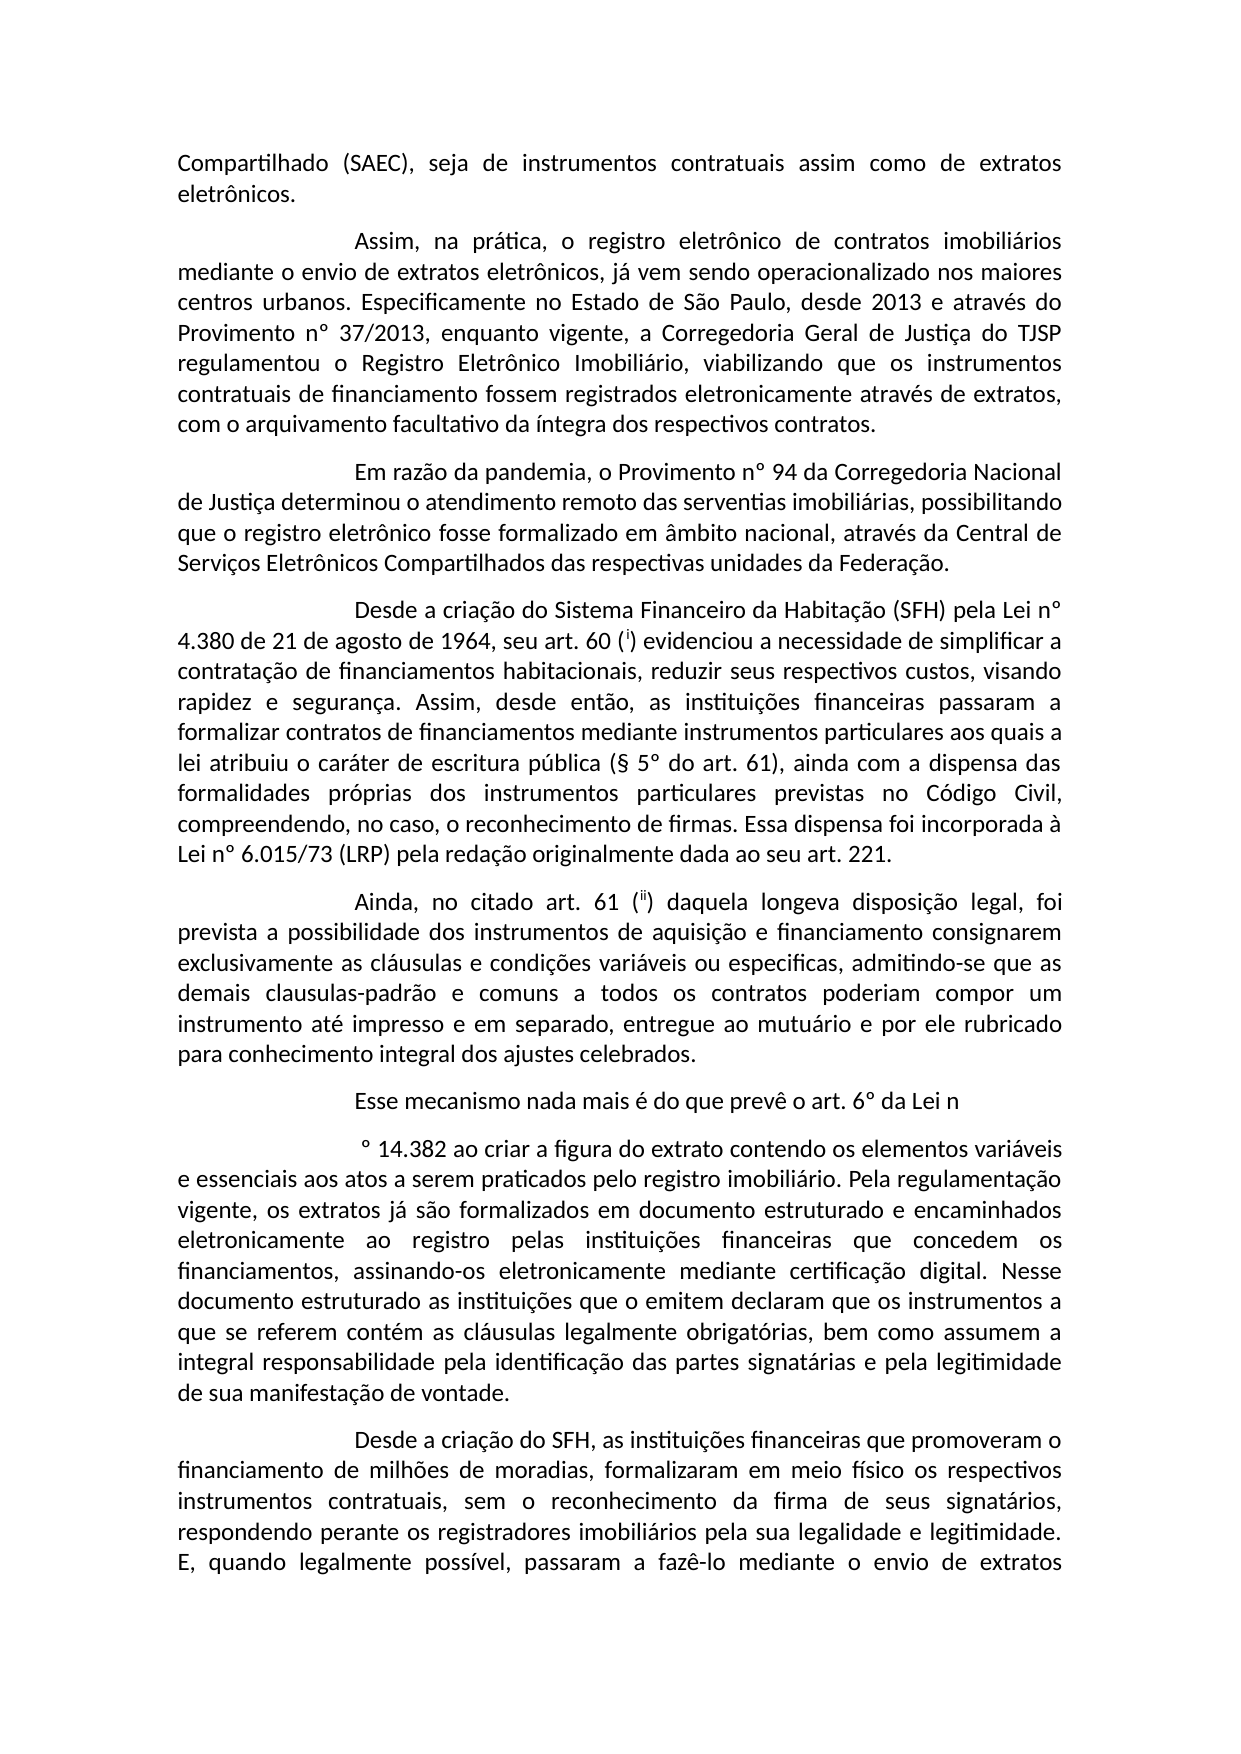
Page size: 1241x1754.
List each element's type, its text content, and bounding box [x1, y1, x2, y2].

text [177, 1424, 1063, 1577]
text Assim, na prática, o registro eletrônico de contratos imobiliários mediante o envio de extratos eletrônicos, já vem sendo operacionalizado nos maiores centros urbanos. Especificamente no Estado de São Paulo, desde 2013 e através do Provimento nº 37/2013, enquanto vigente, a Corregedoria Geral de Justiça do TJSP regulamentou o Registro Eletrônico Imobiliário, viabilizando que os instrumentos contratuais de financiamento fossem registrados eletronicamente através de extratos, com o arquivamento facultativo da íntegra dos respectivos contratos. [177, 225, 1063, 439]
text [177, 148, 1063, 209]
text Ainda, no citado art. 61 () daquela longeva disposição legal, foi prevista a possibilidade dos instrumentos de aquisição e financiamento consignarem exclusivamente as cláusulas e condições variáveis ou especificas, admitindo-se que as demais clausulas-padrão e comuns a todos os contratos poderiam compor um instrumento até impresso e em separado, entregue ao mutuário e por ele rubricado para conhecimento integral dos ajustes celebrados. [177, 886, 1063, 1069]
text Desde a criação do Sistema Financeiro da Habitação (SFH) pela Lei nº 4.380 de 21 de agosto de 1964, seu art. 60 () evidenciou a necessidade de simplificar a contratação de financiamentos habitacionais, reduzir seus respectivos custos, visando rapidez e segurança. Assim, desde então, as instituições financeiras passaram a formalizar contratos de financiamentos mediante instrumentos particulares aos quais a lei atribuiu o caráter de escritura pública (§ 5º do art. 61), ainda com a dispensa das formalidades próprias dos instrumentos particulares previstas no Código Civil, compreendendo, no caso, o reconhecimento de firmas. Essa dispensa foi incorporada à Lei nº 6.015/73 (LRP) pela redação originalmente dada ao seu art. 221. [177, 594, 1063, 869]
text Em razão da pandemia, o Provimento nº 94 da Corregedoria Nacional de Justiça determinou o atendimento remoto das serventias imobiliárias, possibilitando que o registro eletrônico fosse formalizado em âmbito nacional, através da Central de Serviços Eletrônicos Compartilhados das respectivas unidades da Federação. [177, 456, 1063, 578]
text Esse mecanismo nada mais é do que prevê o art. 6º da Lei n [177, 1086, 1063, 1116]
text º 14.382 ao criar a figura do extrato contendo os elementos variáveis e essenciais aos atos a serem praticados pelo registro imobiliário. Pela regulamentação vigente, os extratos já são formalizados em documento estruturado e encaminhados eletronicamente ao registro pelas instituições financeiras que concedem os financiamentos, assinando-os eletronicamente mediante certificação digital. Nesse documento estruturado as instituições que o emitem declaram que os instrumentos a que se referem contém as cláusulas legalmente obrigatórias, bem como assumem a integral responsabilidade pela identificação das partes signatárias e pela legitimidade de sua manifestação de vontade. [177, 1133, 1063, 1407]
